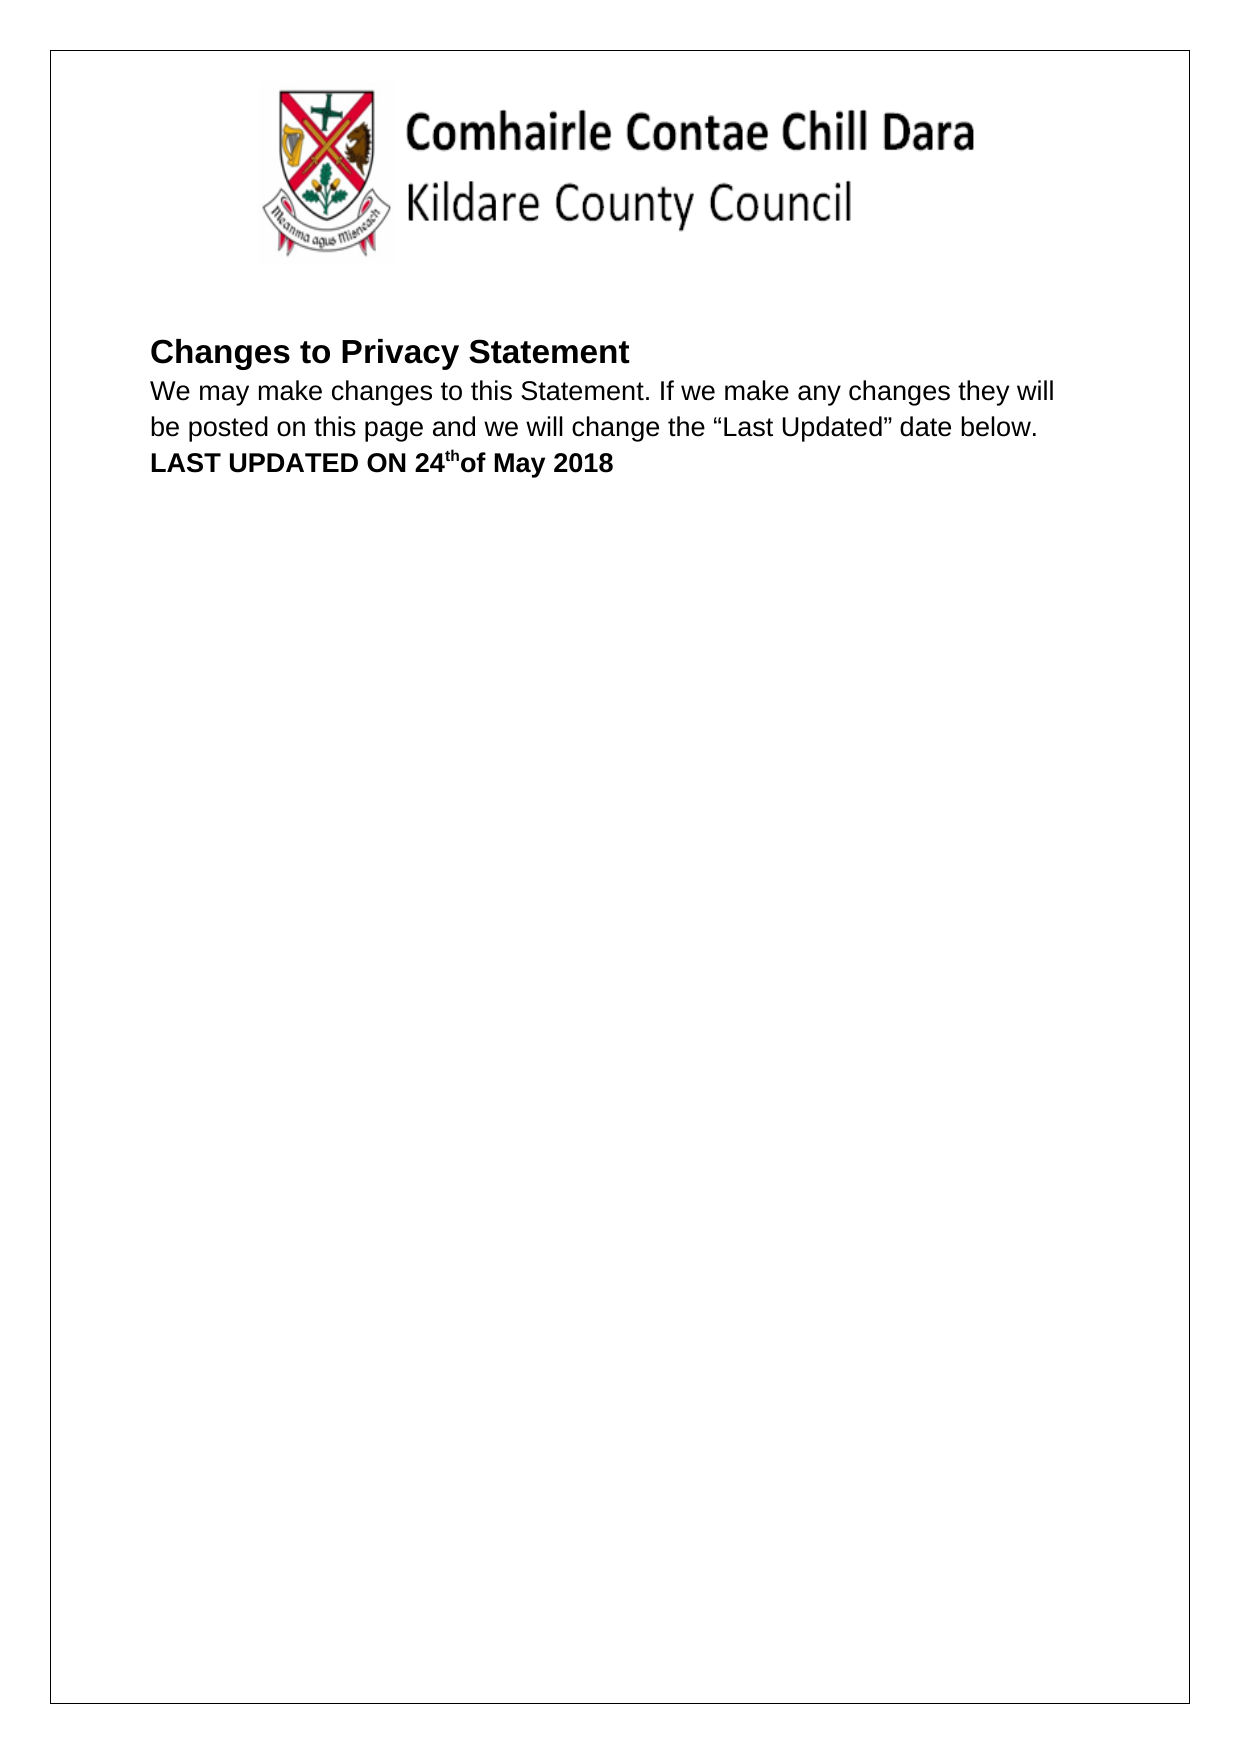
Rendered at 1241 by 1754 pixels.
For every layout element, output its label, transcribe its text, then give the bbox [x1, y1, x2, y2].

text Changes to Privacy Statement We may make changes to this Statement. If we make any changes they will be posted on this page and we will change the “Last Updated” date below. LAST UPDATED ON 24thof May 2018 [150, 332, 1090, 478]
picture [252, 73, 988, 276]
